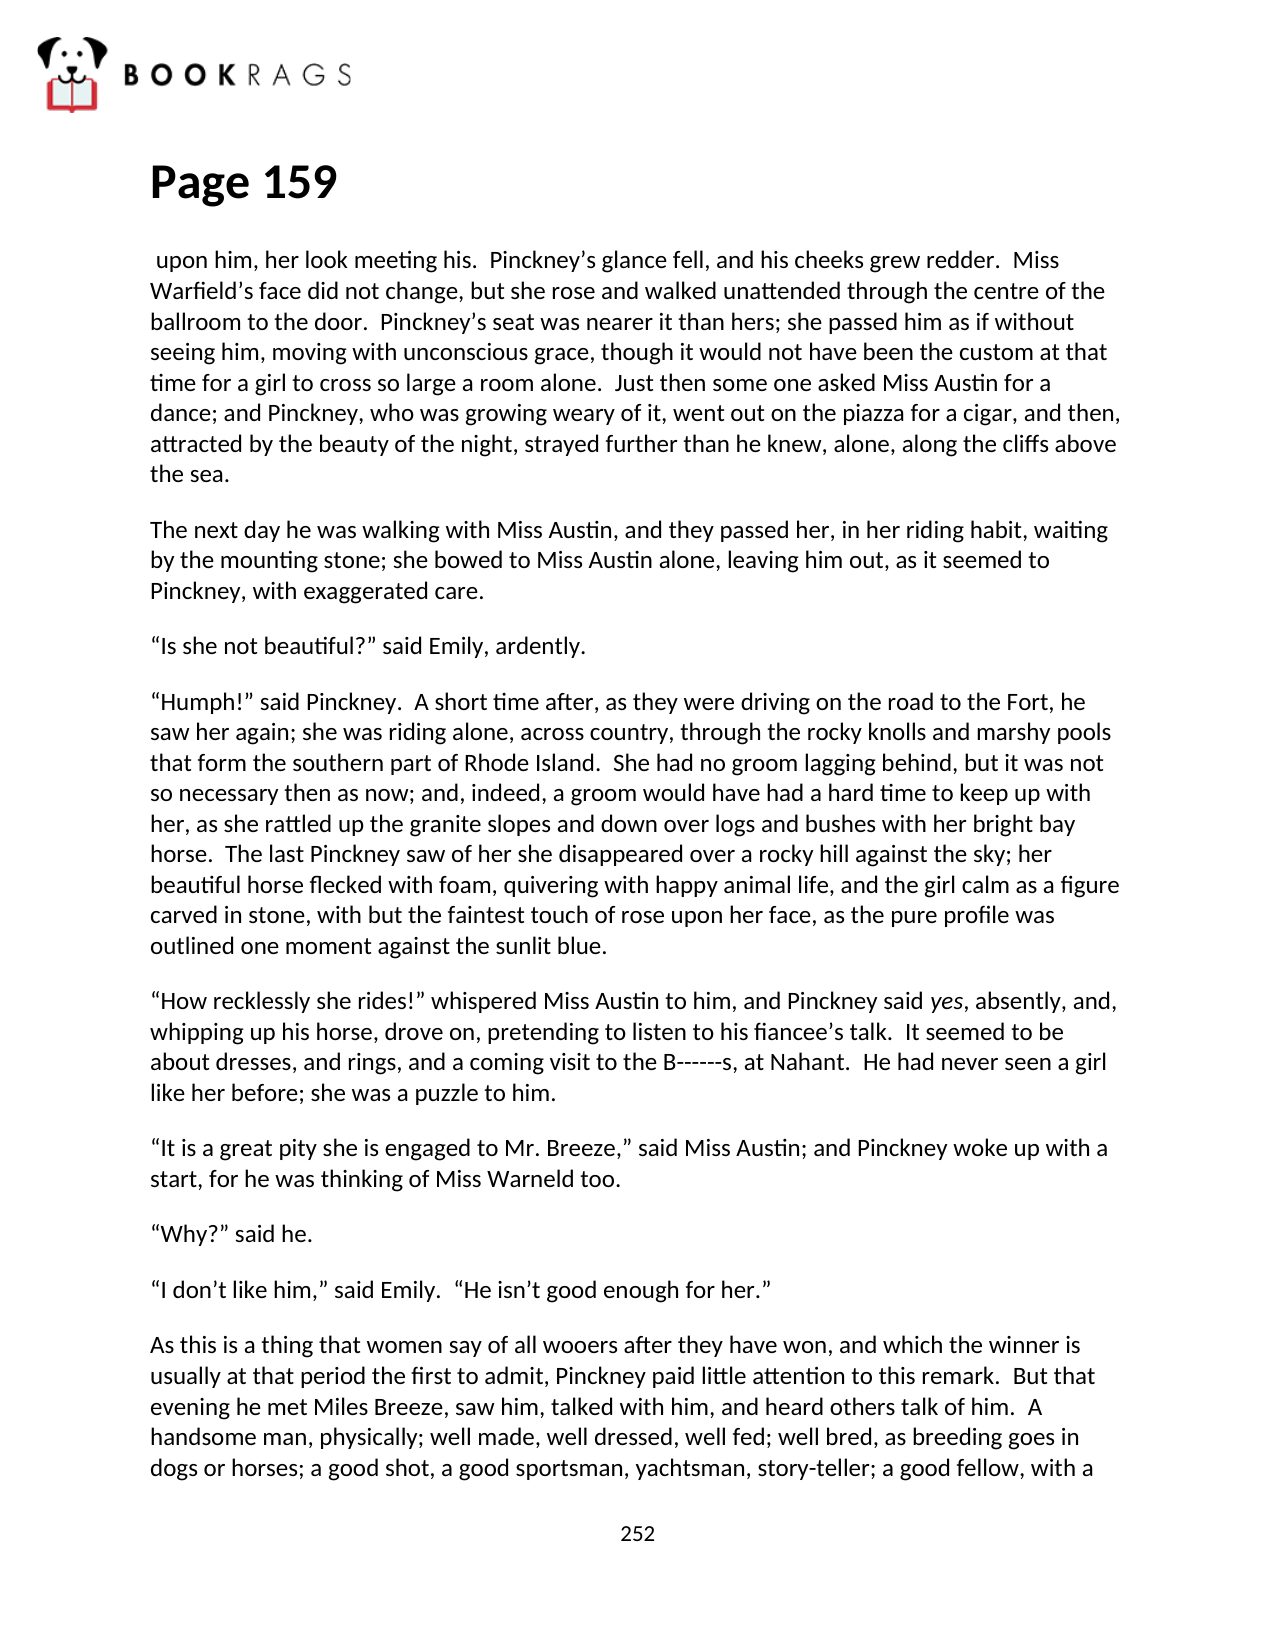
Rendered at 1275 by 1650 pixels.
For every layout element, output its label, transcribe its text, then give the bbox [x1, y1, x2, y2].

picture [37, 37, 351, 113]
text upon him, her look meeting his. Pinckney’s glance fell, and his cheeks grew redder. Miss Warfield’s face did not change, but she rose and walked unattended through the centre of the ballroom to the door. Pinckney’s seat was nearer it than hers; she passed him as if without seeing him, moving with unconscious grace, though it would not have been the custom at that time for a girl to cross so large a room alone. Just then some one asked Miss Austin for a dance; and Pinckney, who was growing weary of it, went out on the piazza for a cigar, and then, attracted by the beauty of the night, strayed further than he knew, alone, along the cliffs above the sea. [150, 244, 1125, 489]
text Page 159 [150, 150, 1125, 211]
text “It is a great pity she is engaged to Mr. Breeze,” said Miss Austin; and Pinckney woke up with a start, for he was thinking of Miss Warneld too. [150, 1133, 1125, 1194]
text “I don’t like him,” said Emily. “He isn’t good enough for her.” [150, 1274, 1125, 1305]
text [150, 1330, 1125, 1482]
text “Humph!” said Pinckney. A short time after, as they were driving on the road to the Fort, he saw her again; she was riding alone, across country, through the rocky knolls and marshy pools that form the southern part of Rhode Island. She had no groom lagging behind, but it was not so necessary then as now; and, indeed, a groom would have had a hard time to keep up with her, as she rattled up the granite slopes and down over logs and bushes with her bright bay horse. The last Pinckney saw of her she disappeared over a rocky hill against the sky; her beautiful horse flecked with foam, quivering with happy animal life, and the girl calm as a figure carved in stone, with but the faintest touch of rose upon her face, as the pure profile was outlined one moment against the sunlit blue. [150, 686, 1125, 961]
text “Why?” said he. [150, 1219, 1125, 1249]
text “How recklessly she rides!” whispered Miss Austin to him, and Pinckney said yes, absently, and, whipping up his horse, drove on, pretending to listen to his fiancee’s talk. It seemed to be about dresses, and rings, and a coming visit to the B------s, at Nahant. He had never seen a girl like her before; she was a puzzle to him. [150, 986, 1125, 1108]
text The next day he was walking with Miss Austin, and they passed her, in her riding habit, waiting by the mounting stone; she bowed to Miss Austin alone, leaving him out, as it seemed to Pinckney, with exaggerated care. [150, 514, 1125, 605]
text “Is she not beautiful?” said Emily, ardently. [150, 630, 1125, 661]
